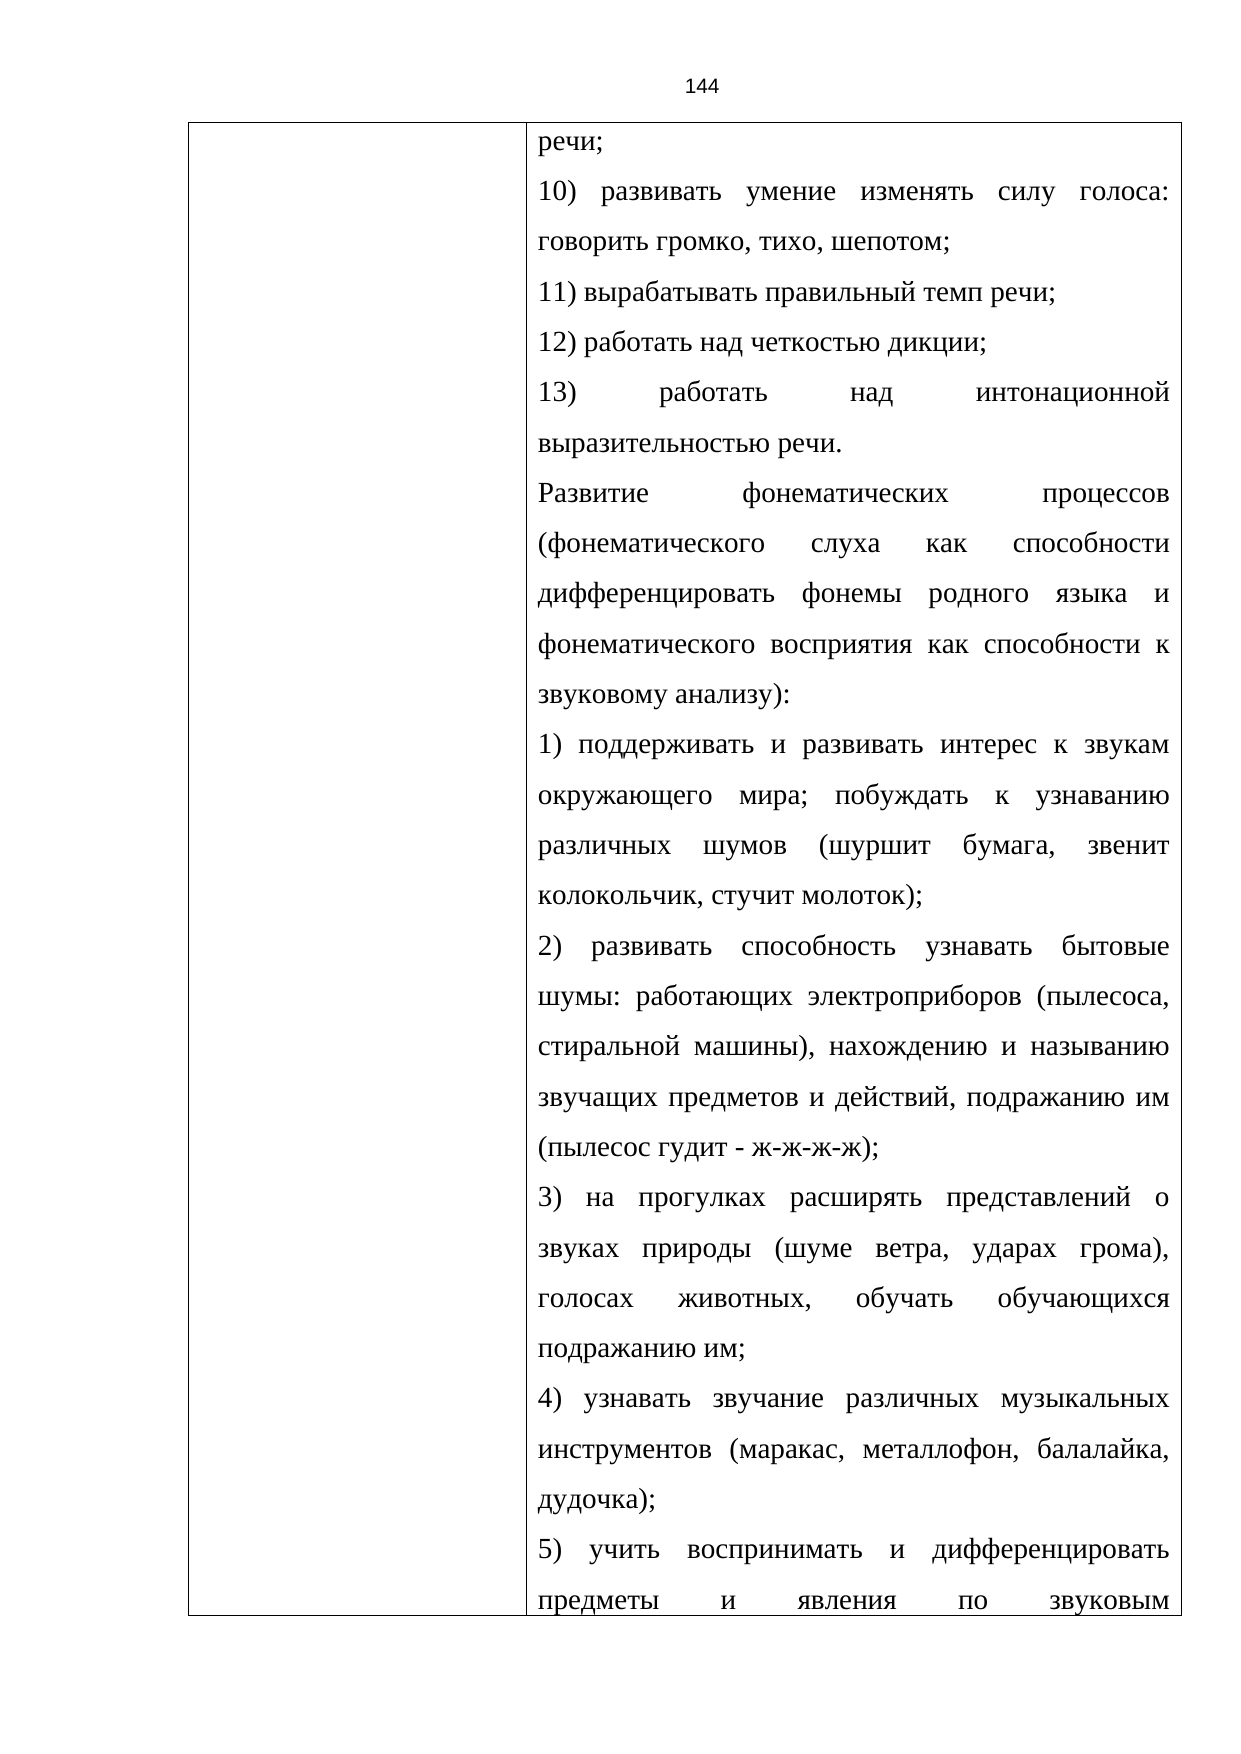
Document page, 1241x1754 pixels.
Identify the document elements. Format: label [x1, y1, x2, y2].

table_cell [527, 123, 1181, 1615]
table_cell [189, 123, 526, 1615]
